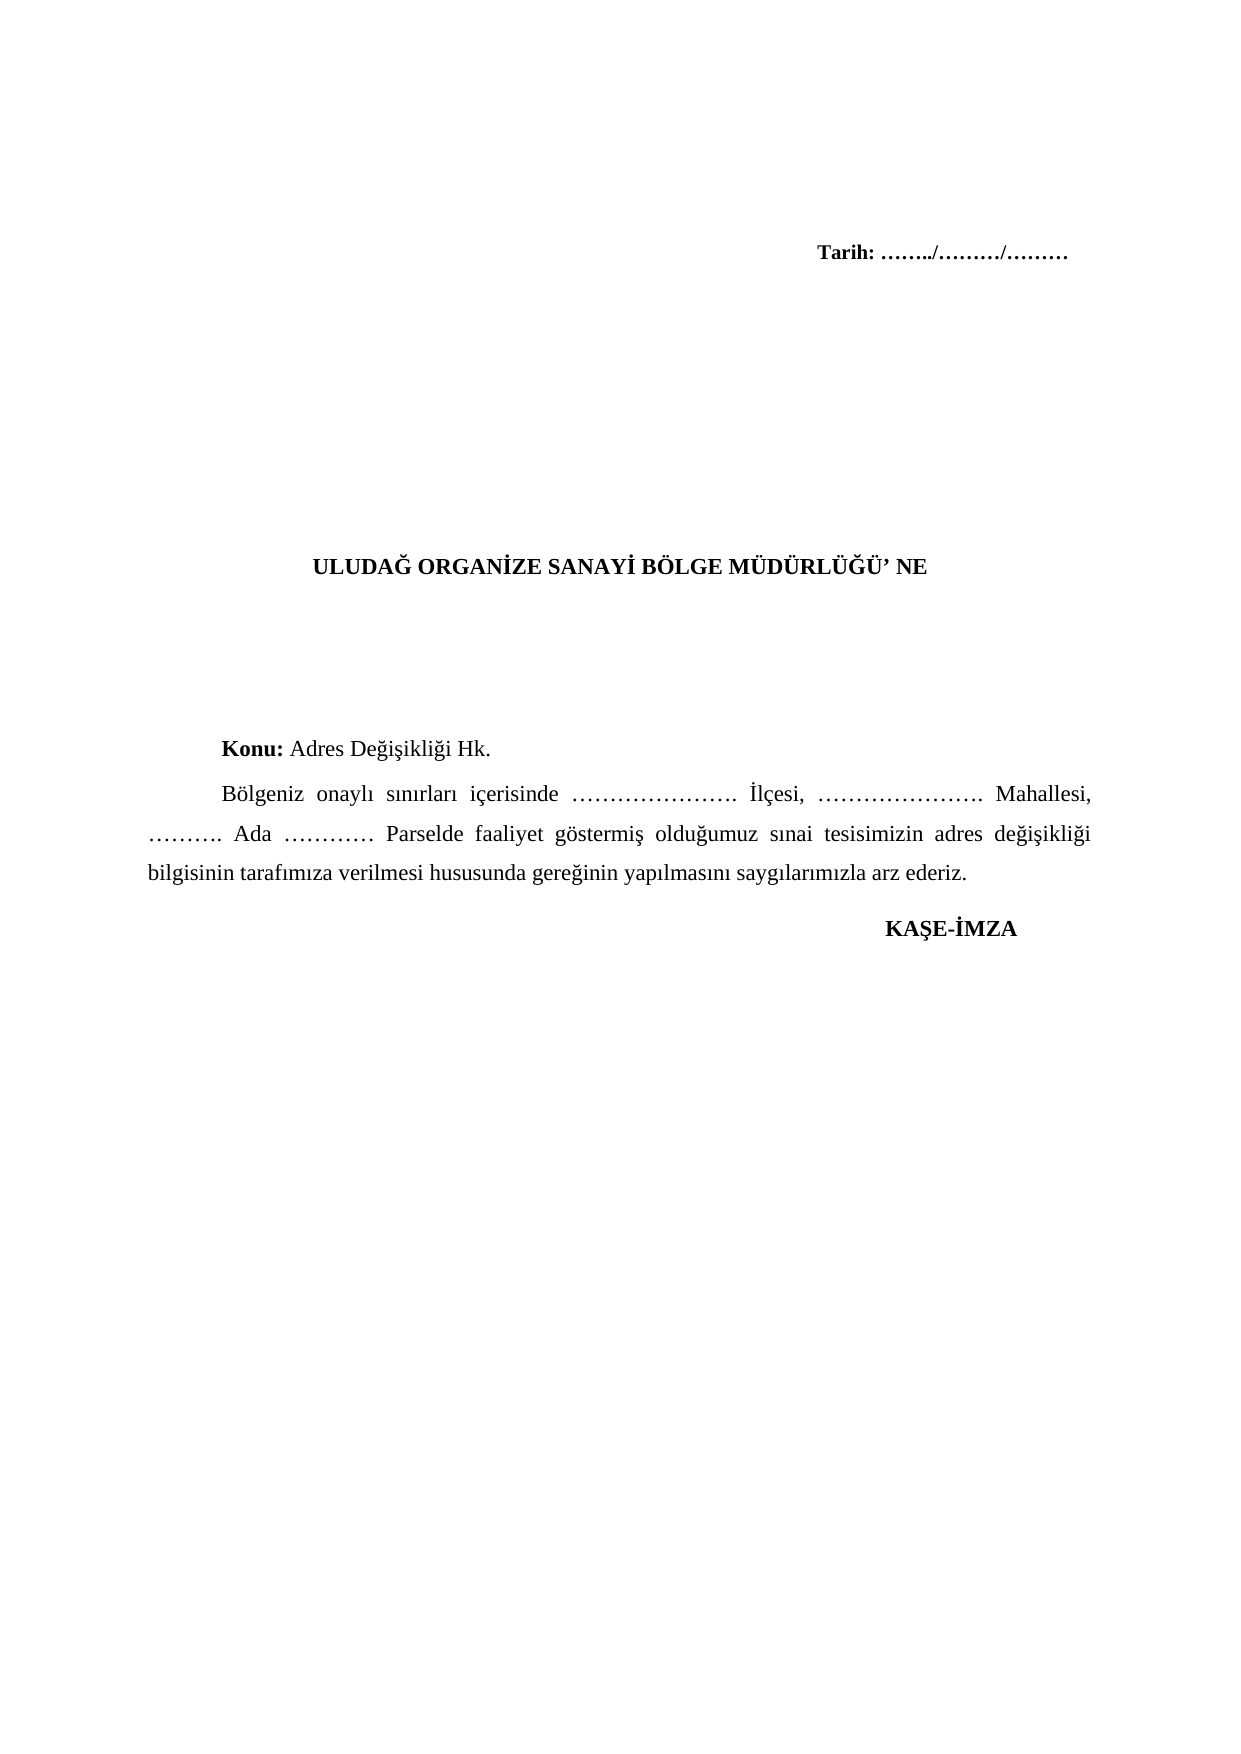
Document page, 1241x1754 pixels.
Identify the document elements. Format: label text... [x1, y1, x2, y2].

text Tarih: ……../………/……… [811, 239, 1093, 264]
text ULUDAĞ ORGANİZE SANAYİ BÖLGE MÜDÜRLÜĞÜ’ NE [148, 553, 1093, 579]
text Konu: Adres Değişikliği Hk. [148, 735, 1093, 761]
text Bölgeniz onaylı sınırları içerisinde …………………. İlçesi, …………………. Mahallesi, ………. Ada ………… Parselde faaliyet göstermiş olduğumuz sınai tesisimizin adres değişikliği bilgisinin tarafımıza verilmesi hususunda gereğinin yapılmasını saygılarımızla arz ederiz. [148, 780, 1093, 886]
text KAŞE-İMZA [148, 915, 1093, 942]
